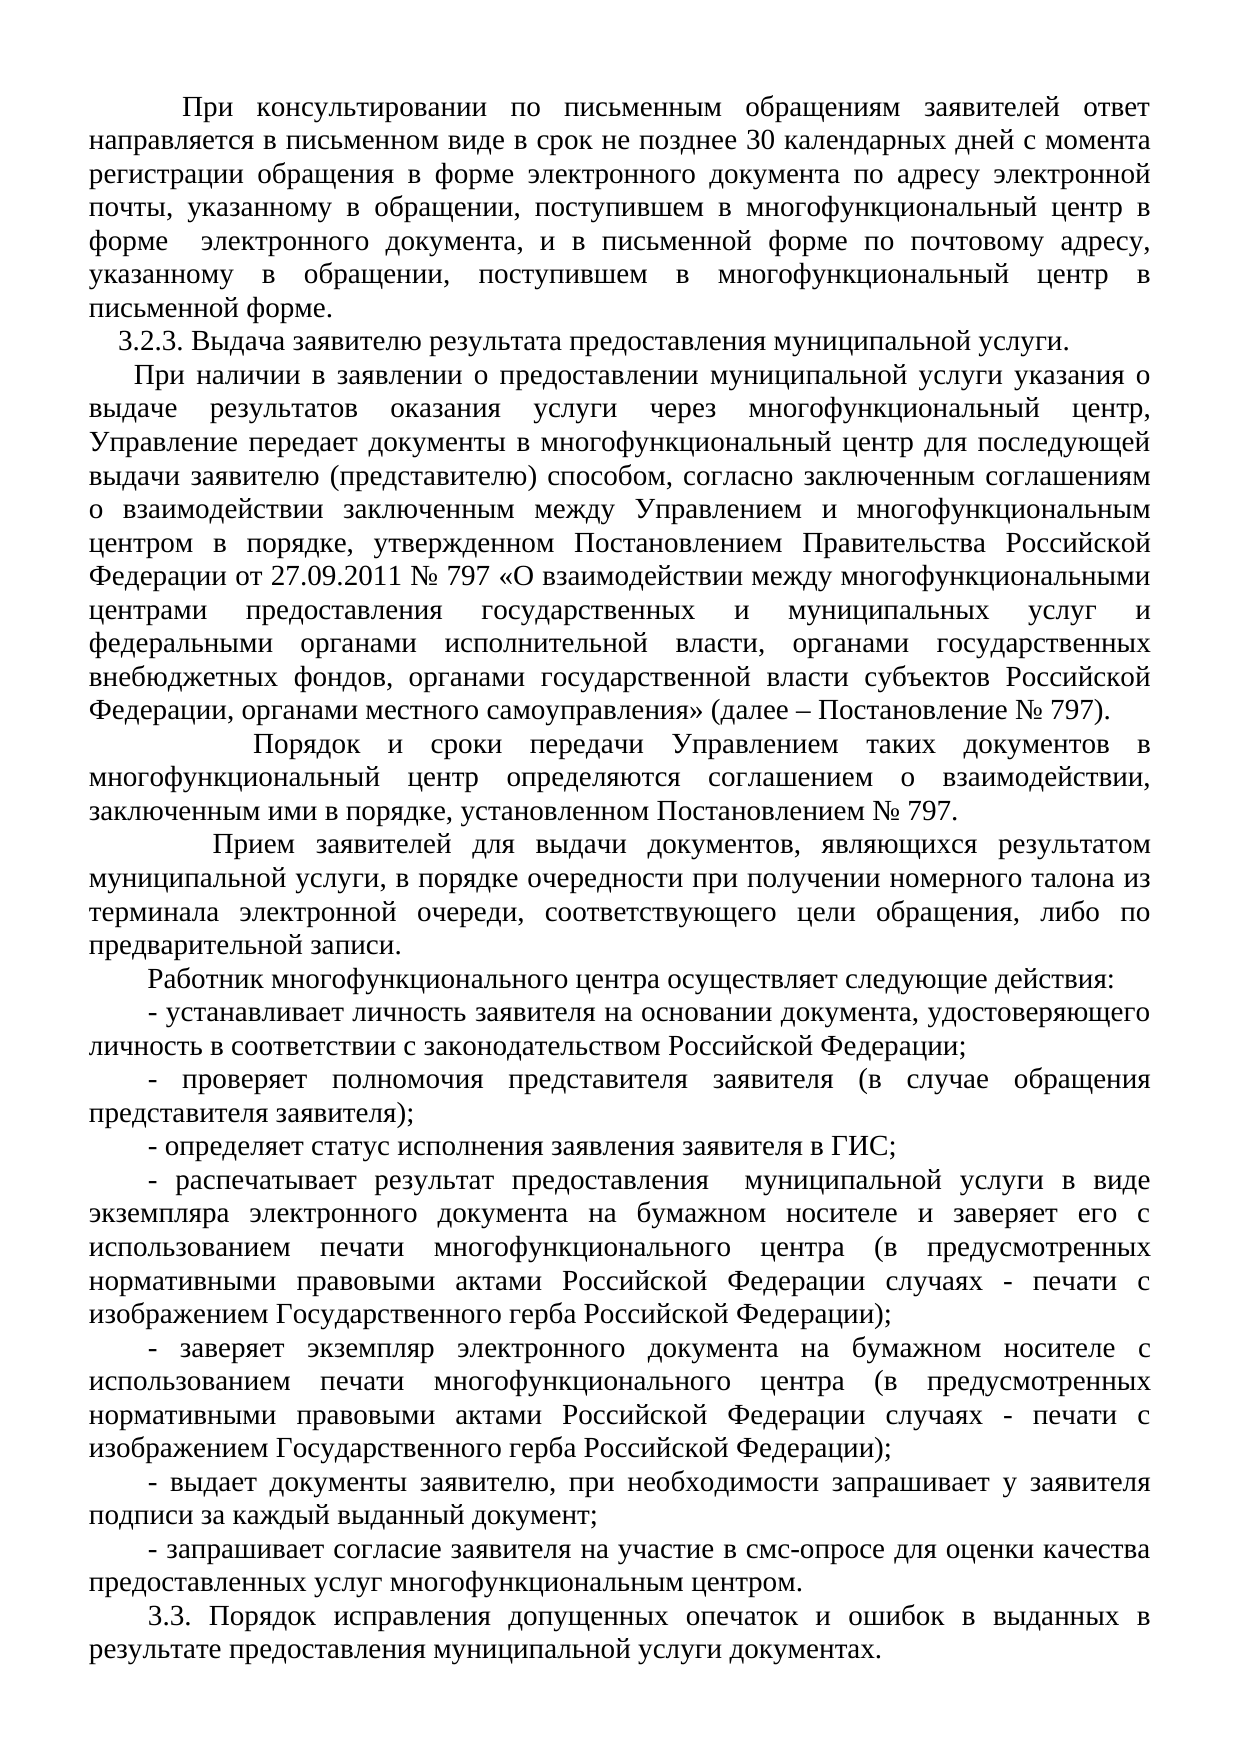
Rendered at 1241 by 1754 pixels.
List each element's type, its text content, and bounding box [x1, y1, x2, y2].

text 3.3. Порядок исправления допущенных опечаток и ошибок в выданных в результате предоставления муниципальной услуги документах. [89, 1598, 1152, 1665]
text 3.2.3. Выдача заявителю результата предоставления муниципальной услуги. [89, 323, 1152, 357]
text Прием заявителей для выдачи документов, являющихся результатом муниципальной услуги, в порядке очередности при получении номерного талона из терминала электронной очереди, соответствующего цели обращения, либо по предварительной записи. [89, 827, 1152, 961]
text - выдает документы заявителю, при необходимости запрашивает у заявителя подписи за каждый выданный документ; [89, 1464, 1152, 1531]
text - заверяет экземпляр электронного документа на бумажном носителе с использованием печати многофункционального центра (в предусмотренных нормативными правовыми актами Российской Федерации случаях - печати с изображением Государственного герба Российской Федерации); [89, 1330, 1152, 1464]
text При консультировании по письменным обращениям заявителей ответ направляется в письменном виде в срок не позднее 30 календарных дней с момента регистрации обращения в форме электронного документа по адресу электронной почты, указанному в обращении, поступившем в многофункциональный центр в форме электронного документа, и в письменной форме по почтовому адресу, указанному в обращении, поступившем в многофункциональный центр в письменной форме. [89, 89, 1152, 323]
text Работник многофункционального центра осуществляет следующие действия: [89, 961, 1152, 994]
text - запрашивает согласие заявителя на участие в смс-опросе для оценки качества предоставленных услуг многофункциональным центром. [89, 1531, 1152, 1598]
text - устанавливает личность заявителя на основании документа, удостоверяющего личность в соответствии с законодательством Российской Федерации; [89, 994, 1152, 1061]
text - определяет статус исполнения заявления заявителя в ГИС; [89, 1128, 1152, 1162]
text - распечатывает результат предоставления муниципальной услуги в виде экземпляра электронного документа на бумажном носителе и заверяет его с использованием печати многофункционального центра (в предусмотренных нормативными правовыми актами Российской Федерации случаях - печати с изображением Государственного герба Российской Федерации); [89, 1162, 1152, 1330]
text При наличии в заявлении о предоставлении муниципальной услуги указания о выдаче результатов оказания услуги через многофункциональный центр, Управление передает документы в многофункциональный центр для последующей выдачи заявителю (представителю) способом, согласно заключенным соглашениям о взаимодействии заключенным между Управлением и многофункциональным центром в порядке, утвержденном Постановлением Правительства Российской Федерации от 27.09.2011 № 797 «О взаимодействии между многофункциональными центрами предоставления государственных и муниципальных услуг и федеральными органами исполнительной власти, органами государственных внебюджетных фондов, органами государственной власти субъектов Российской Федерации, органами местного самоуправления» (далее – Постановление № 797). [89, 357, 1152, 726]
text - проверяет полномочия представителя заявителя (в случае обращения представителя заявителя); [89, 1061, 1152, 1128]
text Порядок и сроки передачи Управлением таких документов в многофункциональный центр определяются соглашением о взаимодействии, заключенным ими в порядке, установленном Постановлением № 797. [89, 726, 1152, 827]
